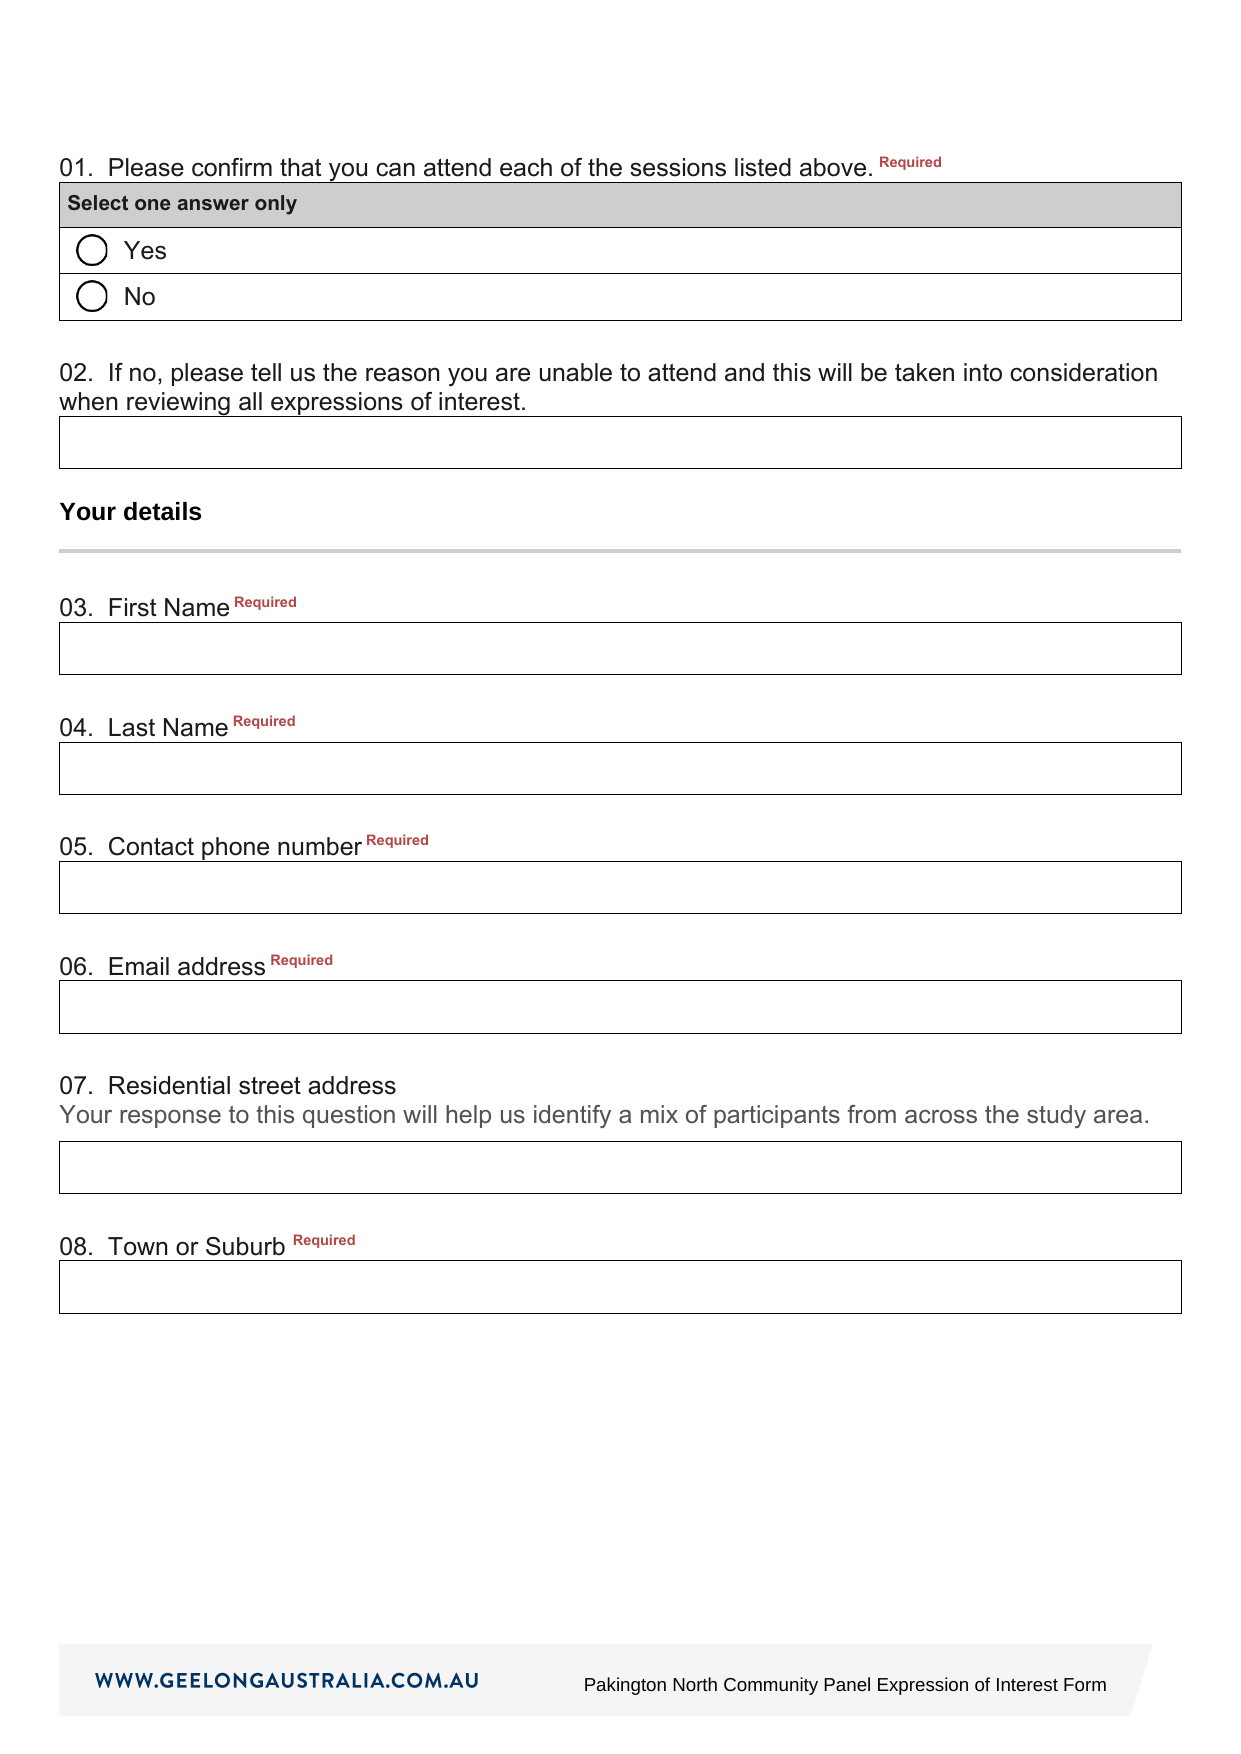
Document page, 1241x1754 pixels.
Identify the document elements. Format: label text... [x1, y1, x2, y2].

table_cell Yes [60, 228, 1181, 273]
table_header [60, 862, 1181, 913]
title If no, please tell us the reason you are unable to attend and this will be taken into consideration when reviewing all expressions of interest. [59, 358, 1181, 416]
title Residential street address [59, 1071, 1181, 1100]
table_header [60, 743, 1181, 794]
picture [76, 234, 108, 266]
picture [76, 280, 108, 312]
title Contact phone number Required [59, 832, 1181, 861]
table_header [60, 981, 1181, 1032]
title First Name Required [59, 593, 1181, 622]
title Email address Required [59, 952, 1181, 980]
table_header Select one answer only [60, 183, 1181, 227]
text Your response to this question will help us identify a mix of participants from across the study area. [59, 1100, 1181, 1128]
title Last Name Required [59, 713, 1181, 742]
table_header [60, 1142, 1181, 1193]
table_header [60, 417, 1181, 468]
table_header [60, 1261, 1181, 1312]
title Please confirm that you can attend each of the sessions listed above. Required [59, 153, 1181, 182]
title Town or Suburb Required [59, 1232, 1181, 1260]
picture [0, 1644, 1240, 1754]
table_cell No [60, 274, 1181, 319]
table_header [60, 623, 1181, 674]
text Your details [59, 497, 1181, 526]
